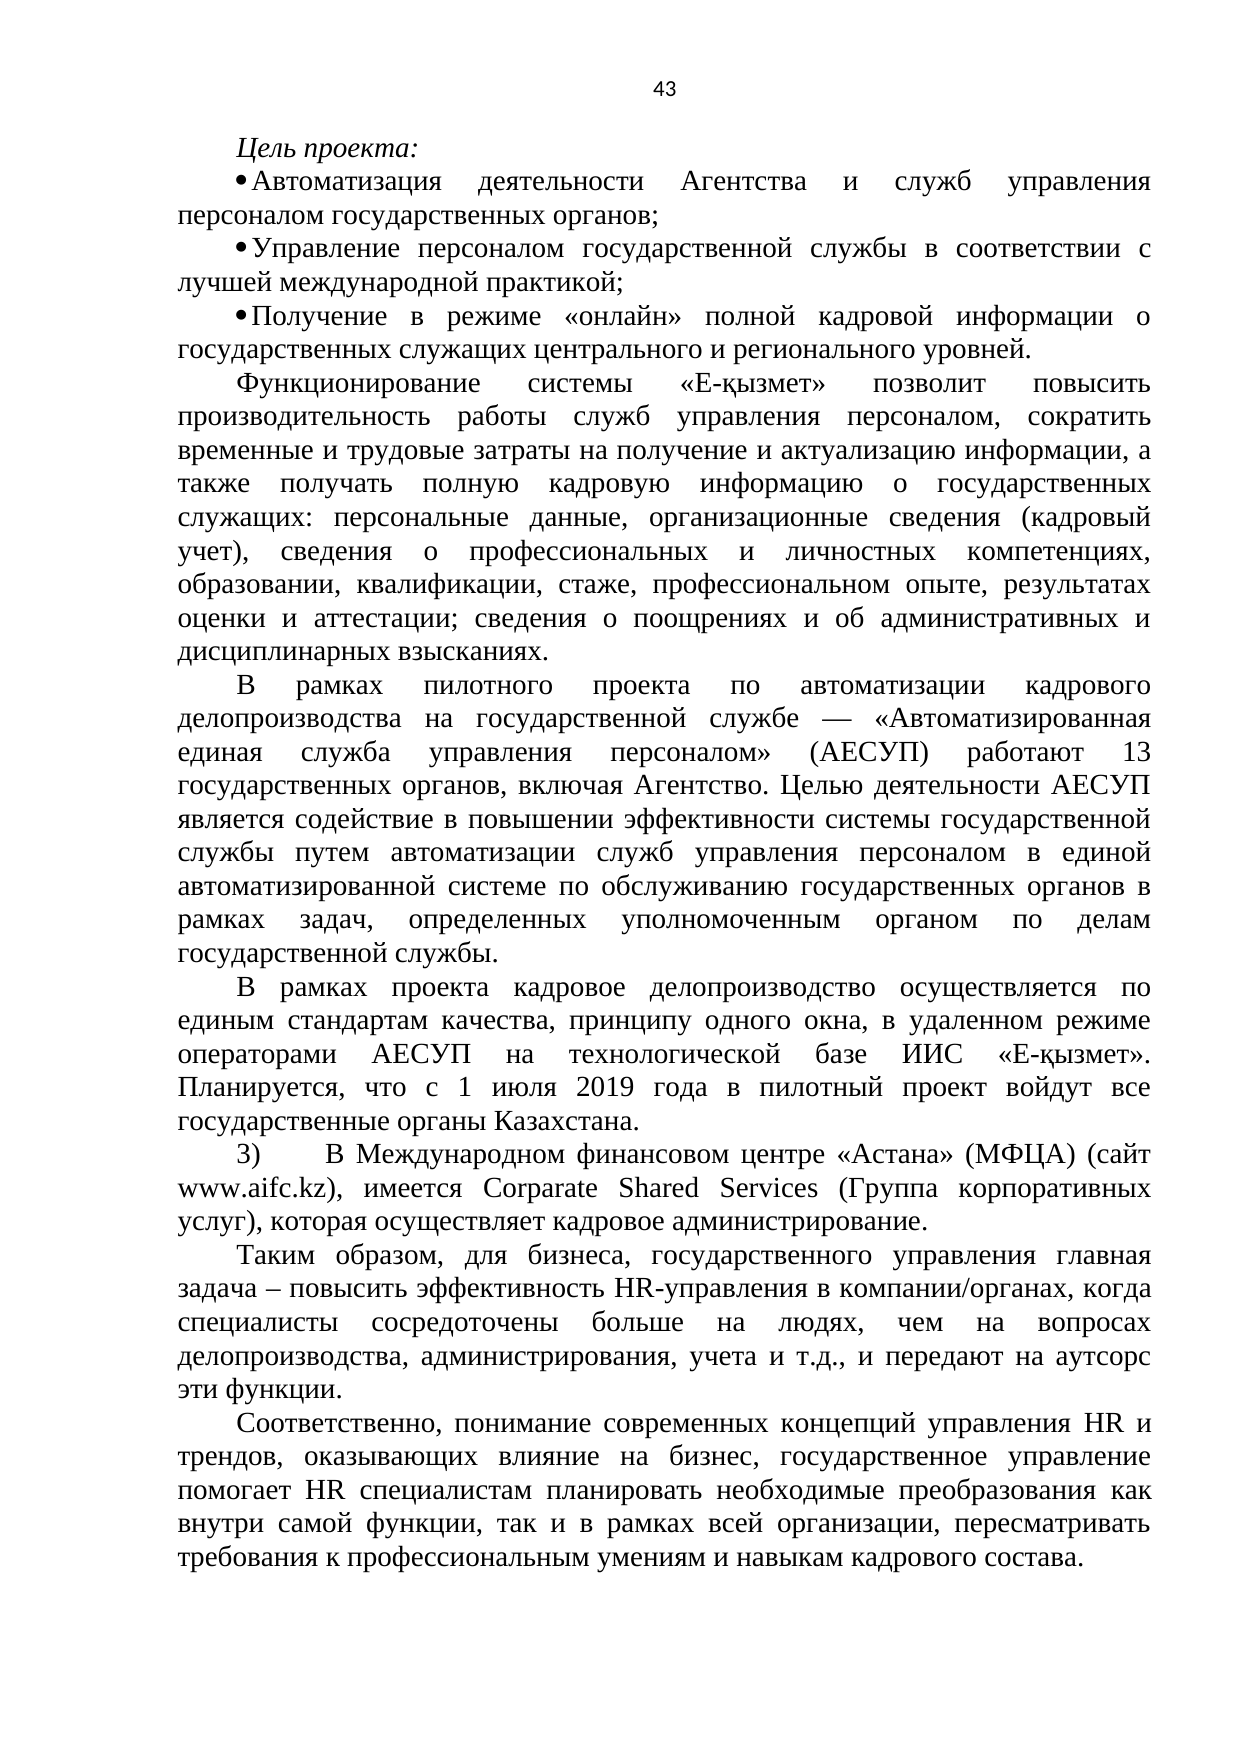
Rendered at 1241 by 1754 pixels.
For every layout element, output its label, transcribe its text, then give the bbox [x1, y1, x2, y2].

text Таким образом, для бизнеса, государственного управления главная задача – повысить эффективность HR-управления в компании/органах, когда специалисты сосредоточены больше на людях, чем на вопросах делопроизводства, администрирования, учета и т.д., и передают на аутсорс эти функции. [177, 1237, 1152, 1405]
list Автоматизация деятельности Агентства и служб управления персоналом государственных органов; [177, 163, 1152, 231]
list В Международном финансовом центре «Астана» (МФЦА) (сайт www.aifc.kz), имеется Corparate Shared Services (Группа корпоративных услуг), которая осуществляет кадровое администрирование. [177, 1136, 1152, 1237]
text Цель проекта: [177, 130, 1152, 163]
text Функционирование системы «Е-қызмет» позволит повысить производительность работы служб управления персоналом, сократить временные и трудовые затраты на получение и актуализацию информации, а также получать полную кадровую информацию о государственных служащих: персональные данные, организационные сведения (кадровый учет), сведения о профессиональных и личностных компетенциях, образовании, квалификации, стаже, профессиональном опыте, результатах оценки и аттестации; сведения о поощрениях и об административных и дисциплинарных взысканиях. [177, 365, 1152, 667]
text В рамках проекта кадровое делопроизводство осуществляется по единым стандартам качества, принципу одного окна, в удаленном режиме операторами АЕСУП на технологической базе ИИС «Е-қызмет». Планируется, что с 1 июля 2019 года в пилотный проект войдут все государственные органы Казахстана. [177, 969, 1152, 1136]
list Управление персоналом государственной службы в соответствии с лучшей международной практикой; [177, 231, 1152, 298]
text Соответственно, понимание современных концепций управления HR и трендов, оказывающих влияние на бизнес, государственное управление помогает HR специалистам планировать необходимые преобразования как внутри самой функции, так и в рамках всей организации, пересматривать требования к профессиональным умениям и навыкам кадрового состава. [177, 1405, 1152, 1572]
list Получение в режиме «онлайн» полной кадровой информации о государственных служащих центрального и регионального уровней. [177, 298, 1152, 365]
text В рамках пилотного проекта по автоматизации кадрового делопроизводства на государственной службе — «Автоматизированная единая служба управления персоналом» (АЕСУП) работают 13 государственных органов, включая Агентство. Целью деятельности АЕСУП является содействие в повышении эффективности системы государственной службы путем автоматизации служб управления персоналом в единой автоматизированной системе по обслуживанию государственных органов в рамках задач, определенных уполномоченным органом по делам государственной службы. [177, 667, 1152, 969]
